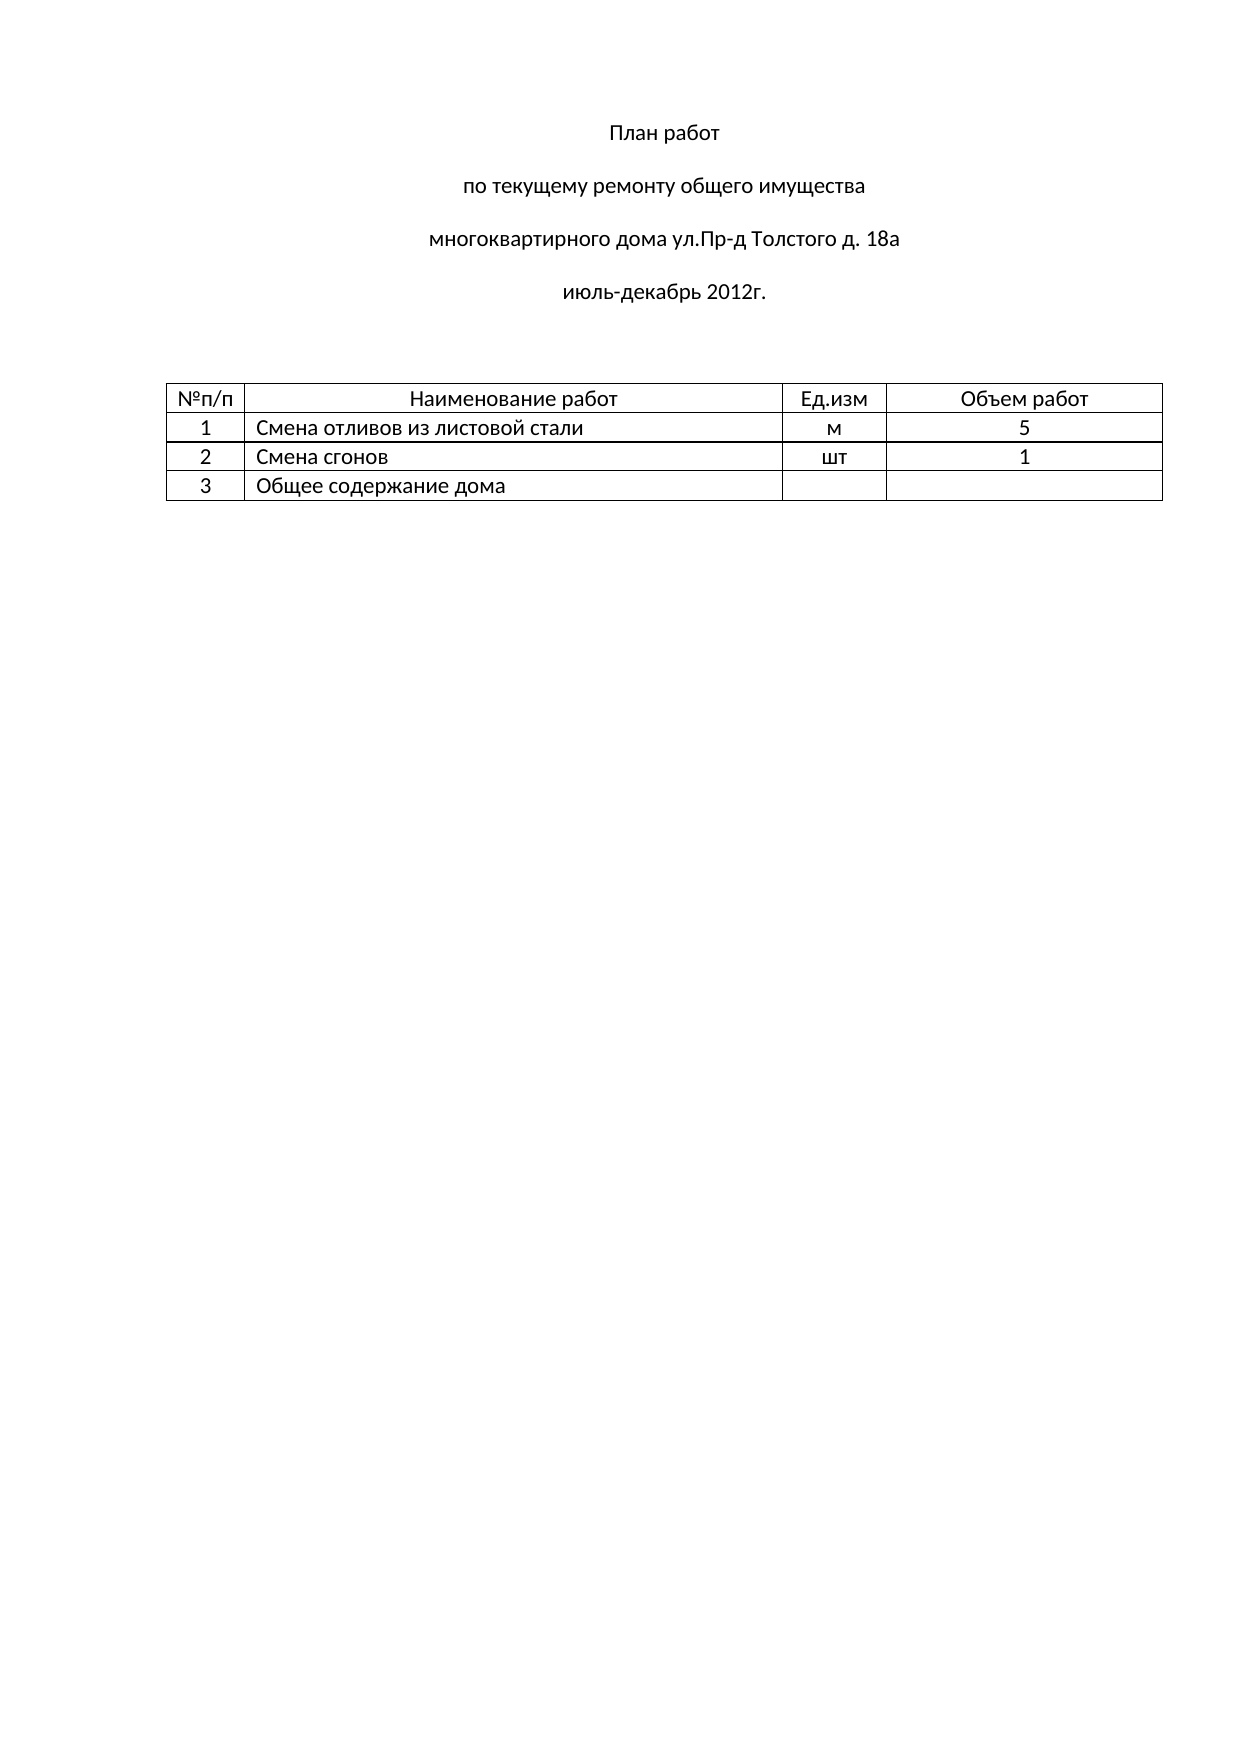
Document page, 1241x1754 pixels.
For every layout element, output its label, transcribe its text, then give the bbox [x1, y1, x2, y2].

text июль-декабрь 2012г. [177, 277, 1152, 305]
table_cell [783, 471, 886, 499]
text План работ [177, 118, 1152, 146]
table_cell Общее содержание дома [245, 471, 782, 499]
table_cell 3 [167, 471, 244, 499]
table_cell Смена отливов из листовой стали [245, 413, 782, 441]
text по текущему ремонту общего имущества [177, 171, 1152, 199]
table_cell шт [783, 443, 886, 470]
table_cell [887, 471, 1162, 499]
table_cell 1 [167, 413, 244, 441]
table_cell 5 [887, 413, 1162, 441]
text многоквартирного дома ул.Пр-д Толстого д. 18а [177, 224, 1152, 252]
table_header №п/п [167, 384, 244, 412]
table_cell 1 [887, 443, 1162, 470]
table_cell 2 [167, 443, 244, 470]
table_cell Смена сгонов [245, 443, 782, 470]
table_header Объем работ [887, 384, 1162, 412]
table_header Ед.изм [783, 384, 886, 412]
table_cell м [783, 413, 886, 441]
table_header Наименование работ [245, 384, 782, 412]
